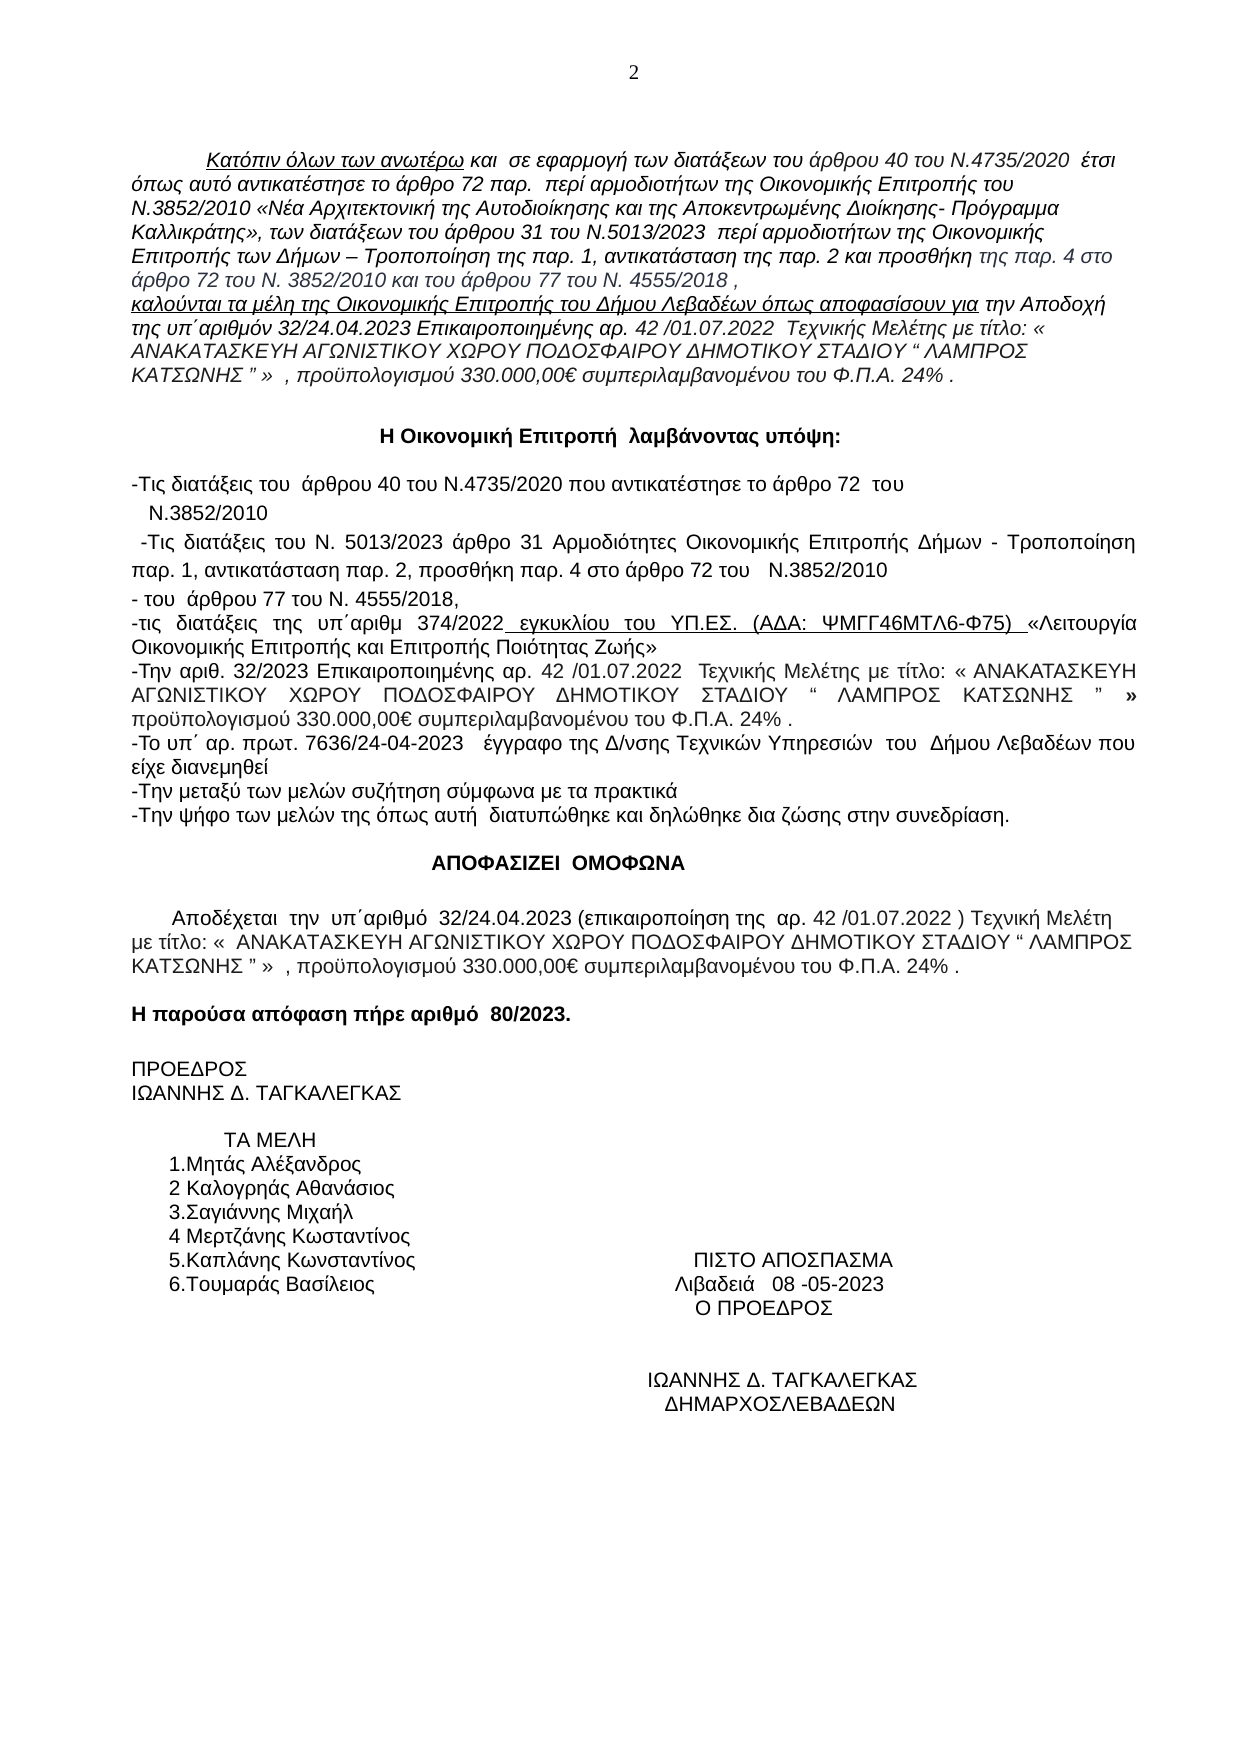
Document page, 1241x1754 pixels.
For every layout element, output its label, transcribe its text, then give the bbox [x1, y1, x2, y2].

text -τις διατάξεις της υπ΄αριθμ 374/2022 εγκυκλίου του ΥΠ.ΕΣ. (ΑΔΑ: ΨΜΓΓ46ΜΤΛ6-Φ75) «Λειτουργία Οικονομικής Επιτροπής και Επιτροπής Ποιότητας Ζωής» [131, 611, 1137, 659]
text ΤΑ ΜΕΛΗ [131, 1128, 1137, 1152]
text 3.Σαγιάννης Μιχαήλ [169, 1200, 1137, 1224]
text -Τις διατάξεις του Ν. 5013/2023 άρθρο 31 Αρμοδιότητες Οικονομικής Επιτροπής Δήμων - Τροποποίηση παρ. 1, αντικατάσταση παρ. 2, προσθήκη παρ. 4 στο άρθρο 72 του Ν.3852/2010 [131, 529, 1137, 582]
text Ο ΠΡΟΕΔΡΟΣ [169, 1296, 1137, 1320]
text καλούνται τα μέλη της Οικονομικής Επιτροπής του Δήμου Λεβαδέων όπως αποφασίσουν για την Αποδοχή της υπ΄αριθμόν 32/24.04.2023 Επικαιροποιημένης αρ. 42 /01.07.2022 Τεχνικής Μελέτης με τίτλο: « ΑΝΑΚΑΤΑΣΚΕΥΗ ΑΓΩΝΙΣΤΙΚΟΥ ΧΩΡΟΥ ΠΟΔΟΣΦΑΙΡΟΥ ΔΗΜΟΤΙΚΟΥ ΣΤΑΔΙΟΥ “ ΛΑΜΠΡΟΣ ΚΑΤΣΩΝΗΣ ” » , προϋπολογισμού 330.000,00€ συμπεριλαμβανομένου του Φ.Π.Α. 24% . [131, 291, 1137, 387]
text ΑΠΟΦΑΣΙΖΕΙ ΟΜΟΦΩΝΑ [131, 851, 1137, 874]
text 2 Kαλογρηάς Αθανάσιος [169, 1176, 1137, 1200]
text Κατόπιν όλων των ανωτέρω και σε εφαρμογή των διατάξεων του άρθρου 40 του Ν.4735/2020 έτσι όπως αυτό αντικατέστησε το άρθρο 72 παρ. περί αρμοδιοτήτων της Οικονομικής Επιτροπής του Ν.3852/2010 «Νέα Αρχιτεκτονική της Αυτοδιοίκησης και της Αποκεντρωμένης Διοίκησης- Πρόγραμμα Καλλικράτης», των διατάξεων του άρθρου 31 του Ν.5013/2023 περί αρμοδιοτήτων της Οικονομικής Επιτροπής των Δήμων – Τροποποίηση της παρ. 1, αντικατάσταση της παρ. 2 και προσθήκη της παρ. 4 στο άρθρο 72 του Ν. 3852/2010 και του άρθρου 77 του Ν. 4555/2018 , [131, 148, 1137, 291]
text -Την αριθ. 32/2023 Επικαιροποιημένης αρ. 42 /01.07.2022 Τεχνικής Μελέτης με τίτλο: « ΑΝΑΚΑΤΑΣΚΕΥΗ ΑΓΩΝΙΣΤΙΚΟΥ ΧΩΡΟΥ ΠΟΔΟΣΦΑΙΡΟΥ ΔΗΜΟΤΙΚΟΥ ΣΤΑΔΙΟΥ “ ΛΑΜΠΡΟΣ ΚΑΤΣΩΝΗΣ ” » προϋπολογισμού 330.000,00€ συμπεριλαμβανομένου του Φ.Π.Α. 24% . [131, 659, 1137, 731]
text Ν.3852/2010 [131, 501, 1137, 525]
text -Τις διατάξεις του άρθρου 40 του Ν.4735/2020 που αντικατέστησε το άρθρο 72 του [131, 472, 1137, 496]
text 1.Μητάς Αλέξανδρος [169, 1152, 1137, 1176]
text ΠΡΟΕΔΡΟΣ [131, 1056, 1137, 1080]
text Η Οικονομική Επιτροπή λαμβάνοντας υπόψη: [131, 424, 1137, 448]
text - του άρθρου 77 του Ν. 4555/2018, [131, 587, 1137, 611]
text ΙΩΑΝΝΗΣ Δ. ΤΑΓΚΑΛΕΓΚΑΣ [169, 1368, 1137, 1392]
text -Την μεταξύ των μελών συζήτηση σύμφωνα με τα πρακτικά [131, 779, 1137, 803]
text ΔΗΜΑΡΧΟΣΛΕΒΑΔΕΩΝ [169, 1392, 1137, 1416]
text 6.Τουμαράς Βασίλειος Λιβαδειά 08 -05-2023 [169, 1272, 1137, 1296]
text 5.Καπλάνης Κωνσταντίνος ΠΙΣΤΟ ΑΠΟΣΠΑΣΜΑ [169, 1248, 1137, 1272]
text Αποδέχεται την υπ΄αριθμό 32/24.04.2023 (επικαιροποίηση της αρ. 42 /01.07.2022 ) Τεχνική Μελέτη με τίτλο: « ΑΝΑΚΑΤΑΣΚΕΥΗ ΑΓΩΝΙΣΤΙΚΟΥ ΧΩΡΟΥ ΠΟΔΟΣΦΑΙΡΟΥ ΔΗΜΟΤΙΚΟΥ ΣΤΑΔΙΟΥ “ ΛΑΜΠΡΟΣ ΚΑΤΣΩΝΗΣ ” » , προϋπολογισμού 330.000,00€ συμπεριλαμβανομένου του Φ.Π.Α. 24% . [131, 906, 1137, 977]
text -Το υπ΄ αρ. πρωτ. 7636/24-04-2023 έγγραφο της Δ/νσης Τεχνικών Υπηρεσιών του Δήμου Λεβαδέων που είχε διανεμηθεί [131, 731, 1137, 779]
text Η παρούσα απόφαση πήρε αριθμό 80/2023. [131, 1001, 1137, 1025]
text -Την ψήφο των μελών της όπως αυτή διατυπώθηκε και δηλώθηκε δια ζώσης στην συνεδρίαση. [131, 803, 1137, 827]
text 4 Μερτζάνης Κωσταντίνος [169, 1224, 1137, 1248]
text ΙΩΑΝΝΗΣ Δ. ΤΑΓΚΑΛΕΓΚΑΣ [131, 1080, 1137, 1104]
